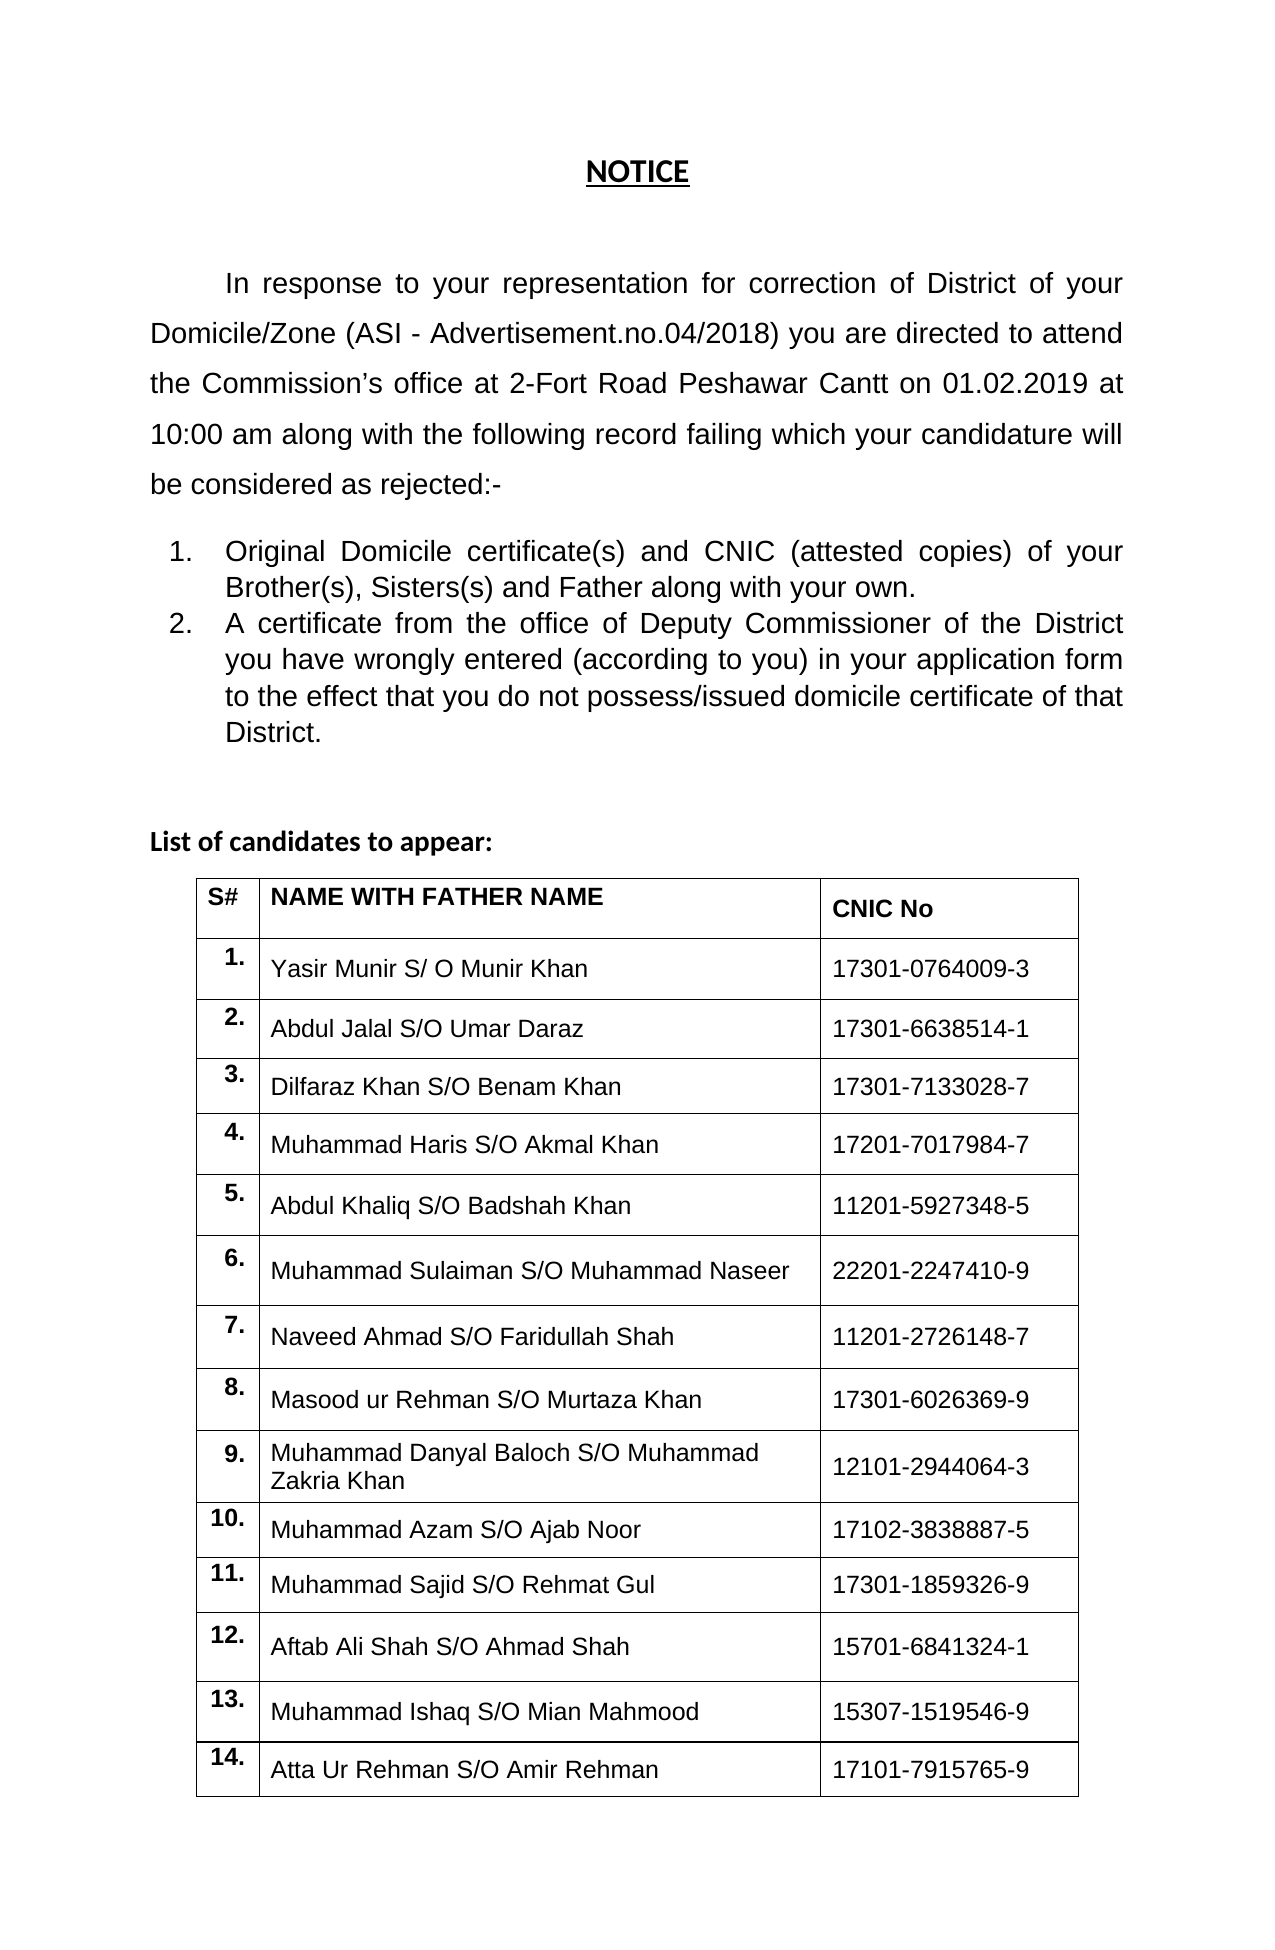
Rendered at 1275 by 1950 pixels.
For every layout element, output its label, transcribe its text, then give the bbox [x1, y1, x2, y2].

table_cell [197, 1558, 259, 1612]
table_cell Abdul Khaliq S/O Badshah Khan [260, 1175, 820, 1235]
list A certificate from the office of Deputy Commissioner of the District you have wrongly entered (according to you) in your application form to the effect that you do not possess/issued domicile certificate of that District. [169, 606, 1125, 748]
table_header NAME WITH FATHER NAME [260, 879, 820, 938]
table_cell Naveed Ahmad S/O Faridullah Shah [260, 1306, 820, 1367]
table_cell 11201-5927348-5 [821, 1175, 1078, 1235]
table_cell 15701-6841324-1 [821, 1613, 1078, 1681]
table_cell Muhammad Haris S/O Akmal Khan [260, 1114, 820, 1174]
table_cell Abdul Jalal S/O Umar Daraz [260, 1000, 820, 1058]
table_cell [197, 939, 259, 998]
table_cell Atta Ur Rehman S/O Amir Rehman [260, 1743, 820, 1796]
table_cell 22201-2247410-9 [821, 1236, 1078, 1305]
table_cell Muhammad Danyal Baloch S/O Muhammad Zakria Khan [260, 1431, 820, 1502]
table_cell 17101-7915765-9 [821, 1743, 1078, 1796]
table_cell Muhammad Sajid S/O Rehmat Gul [260, 1558, 820, 1612]
table_cell Dilfaraz Khan S/O Benam Khan [260, 1059, 820, 1113]
table_cell Muhammad Ishaq S/O Mian Mahmood [260, 1682, 820, 1741]
table_cell [197, 1175, 259, 1235]
table_cell [197, 1000, 259, 1058]
table_cell Muhammad Azam S/O Ajab Noor [260, 1503, 820, 1557]
table_cell [197, 1503, 259, 1557]
table_cell [197, 1613, 259, 1681]
table_cell 11201-2726148-7 [821, 1306, 1078, 1367]
table_cell [197, 1236, 259, 1305]
table_cell 15307-1519546-9 [821, 1682, 1078, 1741]
table_cell 17301-6638514-1 [821, 1000, 1078, 1058]
text NOTICE [150, 150, 1125, 191]
text List of candidates to appear: [150, 823, 1125, 858]
table_cell Masood ur Rehman S/O Murtaza Khan [260, 1369, 820, 1430]
table_header S# [197, 879, 259, 938]
list Original Domicile certificate(s) and CNIC (attested copies) of your Brother(s), Sisters(s) and Father along with your own. [169, 534, 1125, 604]
table_cell [197, 1743, 259, 1796]
text In response to your representation for correction of District of your Domicile/Zone (ASI - Advertisement.no.04/2018) you are directed to attend the Commission’s office at 2-Fort Road Peshawar Cantt on 01.02.2019 at 10:00 am along with the following record failing which your candidature will be considered as rejected:- [150, 266, 1125, 501]
table_cell [197, 1114, 259, 1174]
table_cell [197, 1431, 259, 1502]
table_cell [197, 1369, 259, 1430]
table_cell [197, 1682, 259, 1741]
table_cell Muhammad Sulaiman S/O Muhammad Naseer [260, 1236, 820, 1305]
table_cell Yasir Munir S/ O Munir Khan [260, 939, 820, 998]
table_cell [197, 1306, 259, 1367]
table_cell 17201-7017984-7 [821, 1114, 1078, 1174]
table_cell 17301-7133028-7 [821, 1059, 1078, 1113]
table_cell [197, 1059, 259, 1113]
table_cell 17102-3838887-5 [821, 1503, 1078, 1557]
table_cell 17301-0764009-3 [821, 939, 1078, 998]
table_cell Aftab Ali Shah S/O Ahmad Shah [260, 1613, 820, 1681]
table_cell 17301-1859326-9 [821, 1558, 1078, 1612]
table_cell 17301-6026369-9 [821, 1369, 1078, 1430]
table_cell 12101-2944064-3 [821, 1431, 1078, 1502]
table_header CNIC No [821, 879, 1078, 938]
